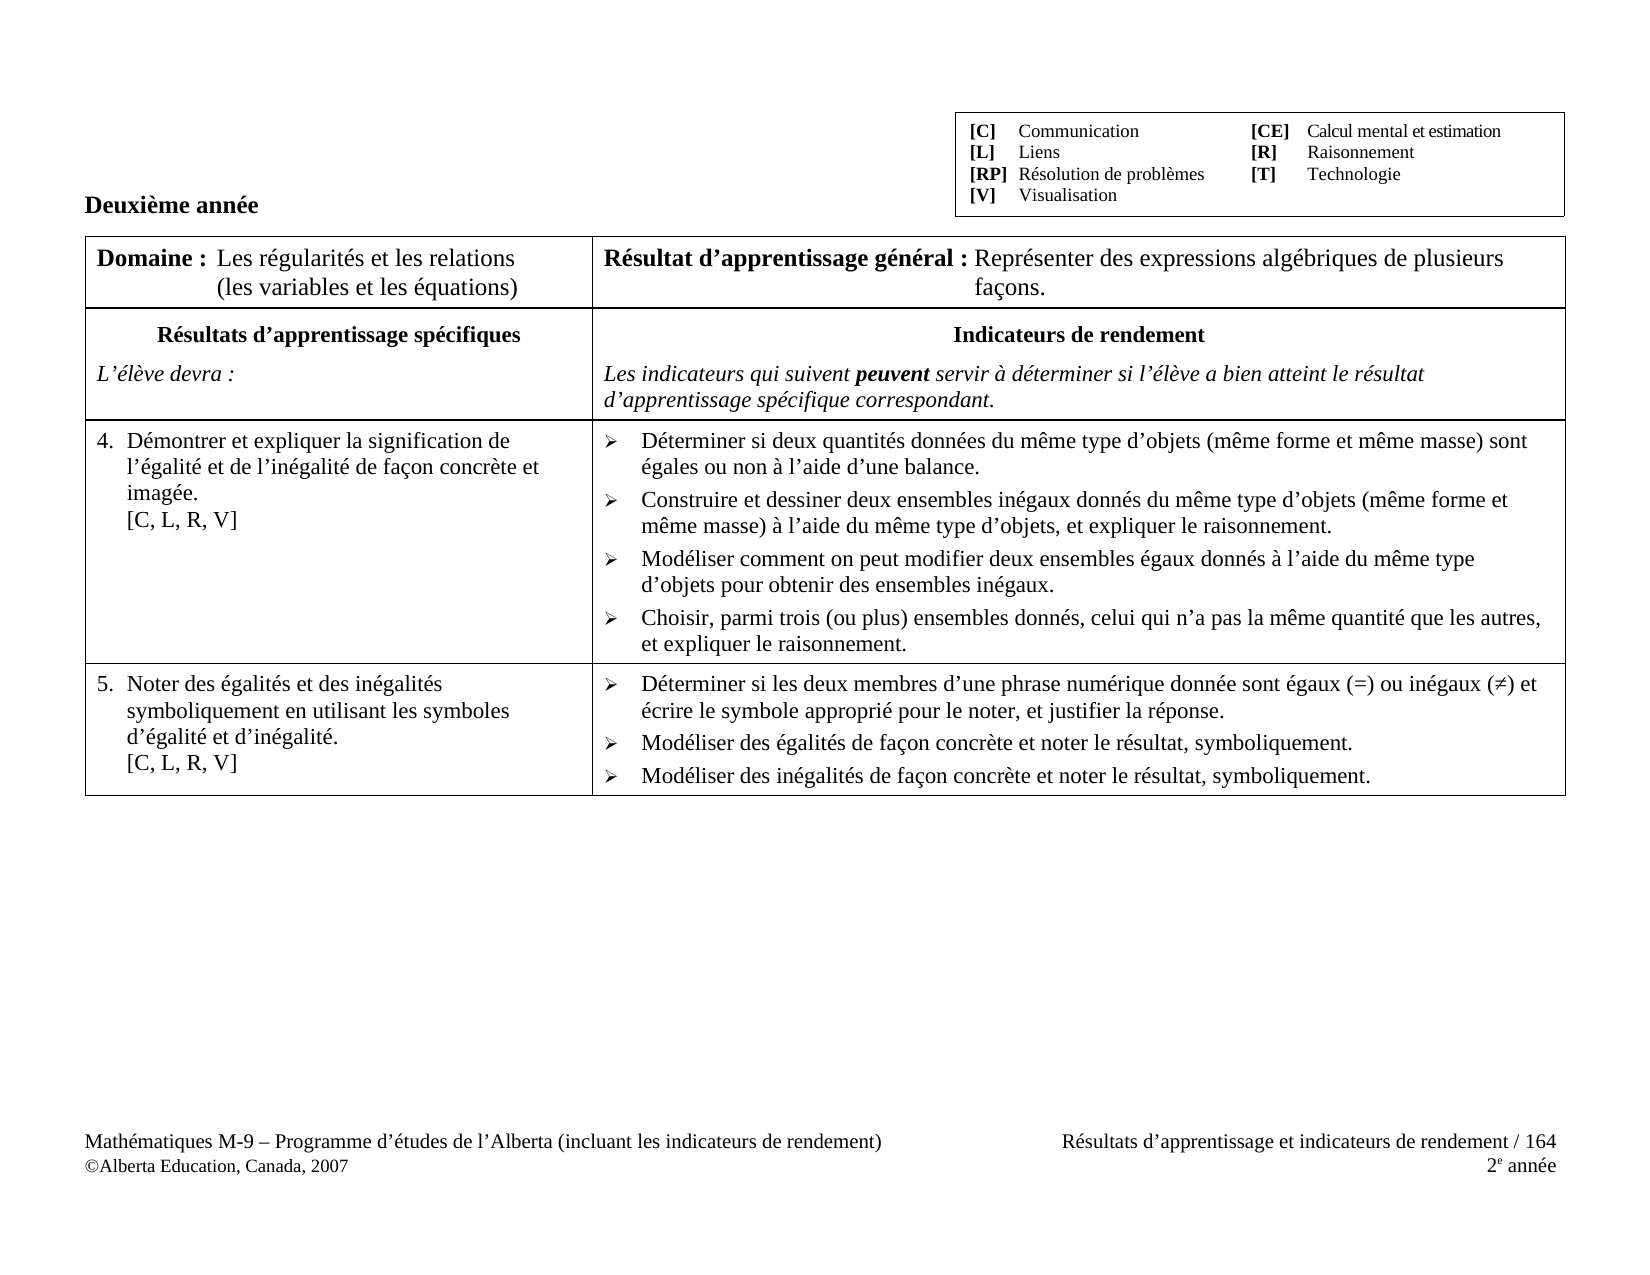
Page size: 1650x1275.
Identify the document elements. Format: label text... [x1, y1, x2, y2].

table_cell Indicateurs de rendement Les indicateurs qui suivent peuvent servir à déterminer si l’élève a bien atteint le résultat d’apprentissage spécifique correspondant. [593, 309, 1565, 419]
table_header Résultat d’apprentissage général : Représenter des expressions algébriques de plusieurs façons. [593, 237, 1565, 307]
table_cell 4. Démontrer et expliquer la signification de l’égalité et de l’inégalité de façon concrète et imagée. [C, L, R, V] [86, 421, 592, 663]
table_cell Déterminer si les deux membres d’une phrase numérique donnée sont égaux (=) ou inégaux (≠) et écrire le symbole approprié pour le noter, et justifier la réponse. Modéliser des égalités de façon concrète et noter le résultat, symboliquement. Modéliser des inégalités de façon concrète et noter le résultat, symboliquement. [593, 664, 1565, 794]
table_cell Résultats d’apprentissage spécifiques L’élève devra : [86, 309, 592, 419]
table_cell Déterminer si deux quantités données du même type d’objets (même forme et même masse) sont égales ou non à l’aide d’une balance. Construire et dessiner deux ensembles inégaux donnés du même type d’objets (même forme et même masse) à l’aide du même type d’objets, et expliquer le raisonnement. Modéliser comment on peut modifier deux ensembles égaux donnés à l’aide du même type d’objets pour obtenir des ensembles inégaux. Choisir, parmi trois (ou plus) ensembles donnés, celui qui n’a pas la même quantité que les autres, et expliquer le raisonnement. [593, 421, 1565, 663]
table_cell 5. Noter des égalités et des inégalités symboliquement en utilisant les symboles d’égalité et d’inégalité. [C, L, R, V] [86, 664, 592, 794]
text Deuxième année [84, 190, 1500, 219]
table_header Domaine : Les régularités et les relations (les variables et les équations) [86, 237, 592, 307]
